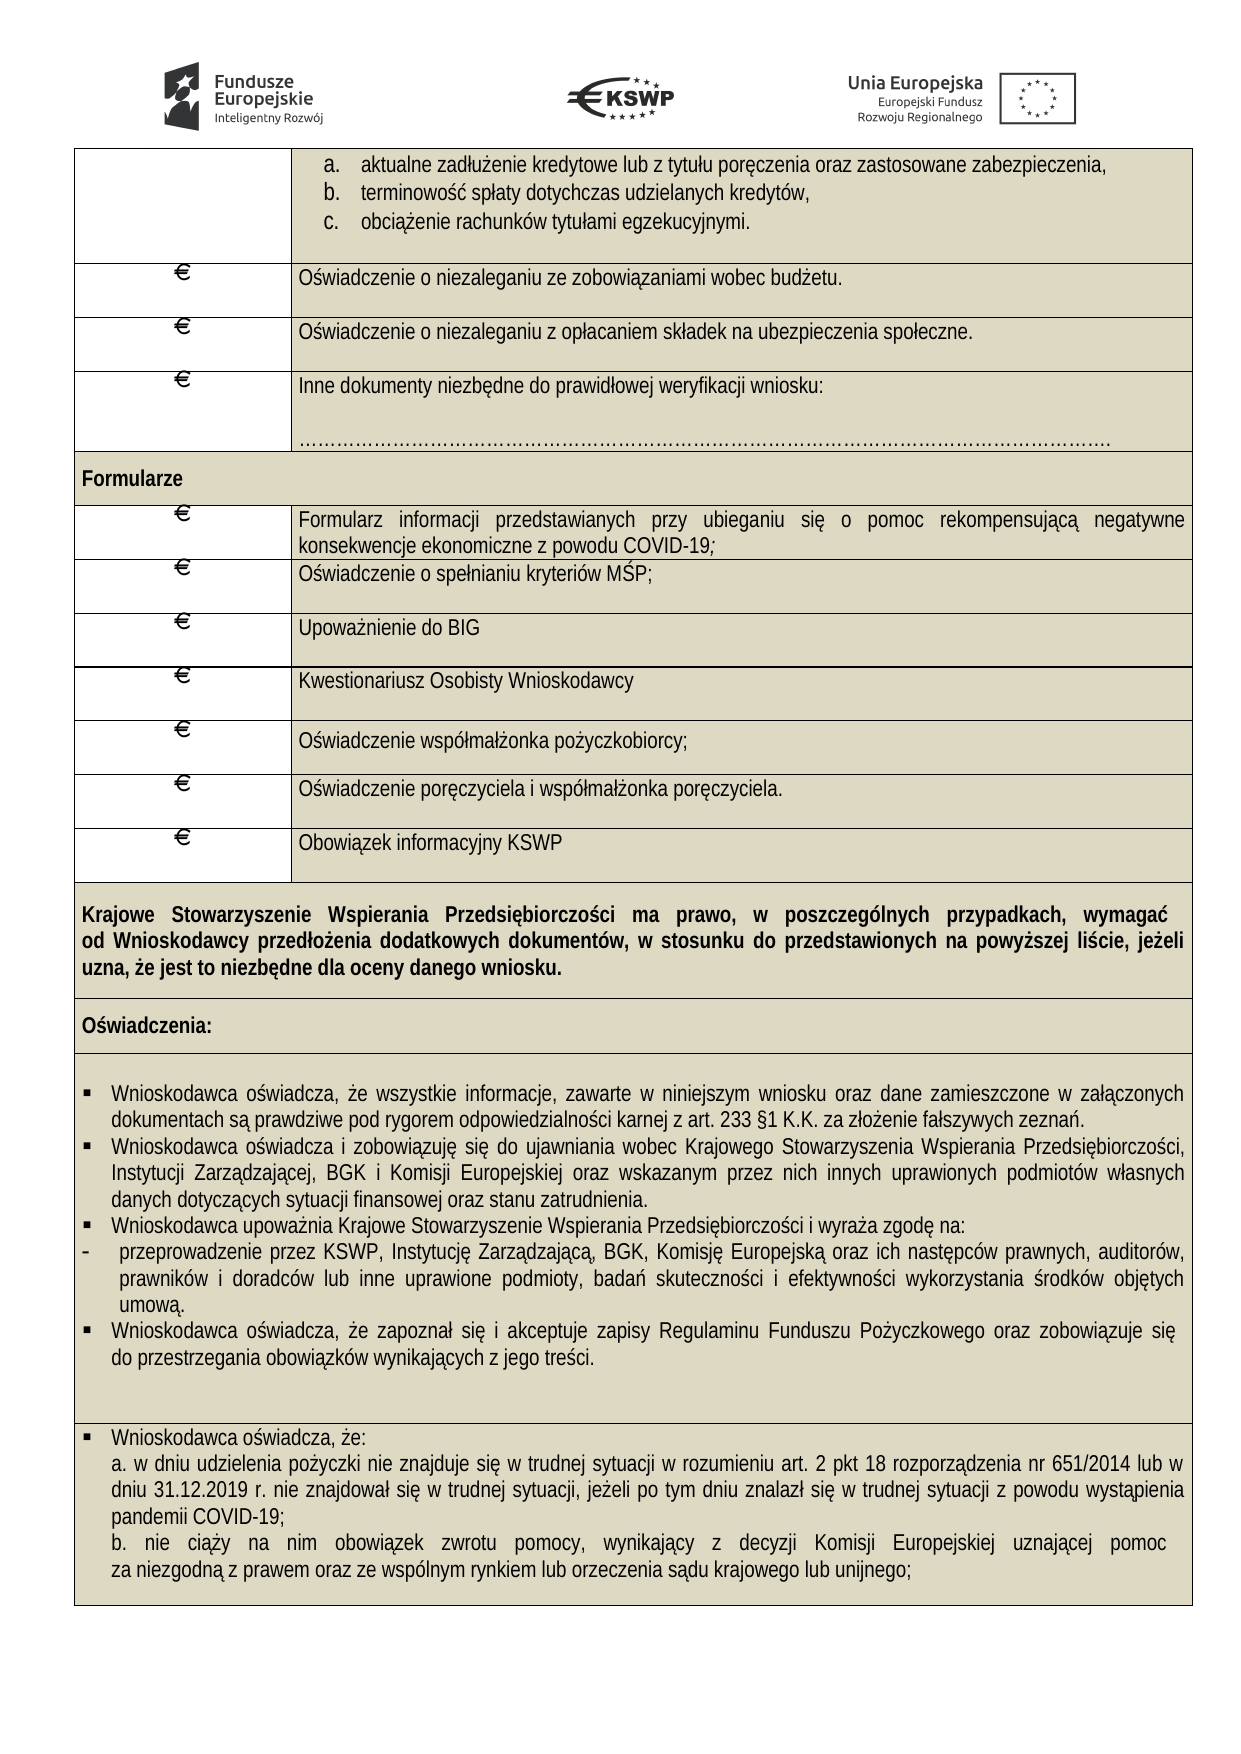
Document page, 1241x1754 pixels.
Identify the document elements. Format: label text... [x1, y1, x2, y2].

table_cell Oświadczenie poręczyciela i współmałżonka poręczyciela. [292, 775, 1192, 828]
table_cell [75, 149, 291, 263]
table_cell Obowiązek informacyjny KSWP [292, 829, 1192, 882]
table_cell [75, 372, 291, 451]
table_cell Krajowe Stowarzyszenie Wspierania Przedsiębiorczości ma prawo, w poszczególnych przypadkach, wymagać od Wnioskodawcy przedłożenia dodatkowych dokumentów, w stosunku do przedstawionych na powyższej liście, jeżeli uzna, że jest to niezbędne dla oceny danego wniosku. [75, 883, 1192, 998]
table_cell Kwestionariusz Osobisty Wnioskodawcy [292, 668, 1192, 720]
table_cell Oświadczenia: [75, 999, 1192, 1053]
table_cell [75, 614, 291, 666]
table_cell [75, 721, 291, 774]
table_cell [75, 829, 291, 882]
table_cell Formularze [75, 452, 1192, 505]
table_cell [75, 264, 291, 317]
table_cell Wnioskodawca oświadcza, że wszystkie informacje, zawarte w niniejszym wniosku oraz dane zamieszczone w załączonych dokumentach są prawdziwe pod rygorem odpowiedzialności karnej z art. 233 §1 K.K. za złożenie fałszywych zeznań. Wnioskodawca oświadcza i zobowiązuję się do ujawniania wobec Krajowego Stowarzyszenia Wspierania Przedsiębiorczości, Instytucji Zarządzającej, BGK i Komisji Europejskiej oraz wskazanym przez nich innych uprawionych podmiotów własnych danych dotyczących sytuacji finansowej oraz stanu zatrudnienia. Wnioskodawca upoważnia Krajowe Stowarzyszenie Wspierania Przedsiębiorczości i wyraża zgodę na: przeprowadzenie przez KSWP, Instytucję Zarządzającą, BGK, Komisję Europejską oraz ich następców prawnych, auditorów, prawników i doradców lub inne uprawione podmioty, badań skuteczności i efektywności wykorzystania środków objętych umową. Wnioskodawca oświadcza, że zapoznał się i akceptuje zapisy Regulaminu Funduszu Pożyczkowego oraz zobowiązuje się do przestrzegania obowiązków wynikających z jego treści. [75, 1054, 1192, 1423]
table_cell [75, 506, 291, 559]
table_cell Oświadczenie o niezaleganiu z opłacaniem składek na ubezpieczenia społeczne. [292, 318, 1192, 371]
table_cell Oświadczenie współmałżonka pożyczkobiorcy; [292, 721, 1192, 774]
table_cell Oświadczenie o niezaleganiu ze zobowiązaniami wobec budżetu. [292, 264, 1192, 317]
table_cell [75, 775, 291, 828]
table_cell [75, 318, 291, 371]
table_cell Formularz informacji przedstawianych przy ubieganiu się o pomoc rekompensującą negatywne konsekwencje ekonomiczne z powodu COVID-19; [292, 506, 1192, 559]
table_cell Oświadczenie o spełnianiu kryteriów MŚP; [292, 560, 1192, 613]
table_cell [75, 668, 291, 720]
table_cell Inne dokumenty niezbędne do prawidłowej weryfikacji wniosku: …………………………………………………………………………………………………………………. [292, 372, 1192, 451]
table_cell Upoważnienie do BIG [292, 614, 1192, 666]
table_cell [75, 560, 291, 613]
picture [147, 44, 1093, 148]
